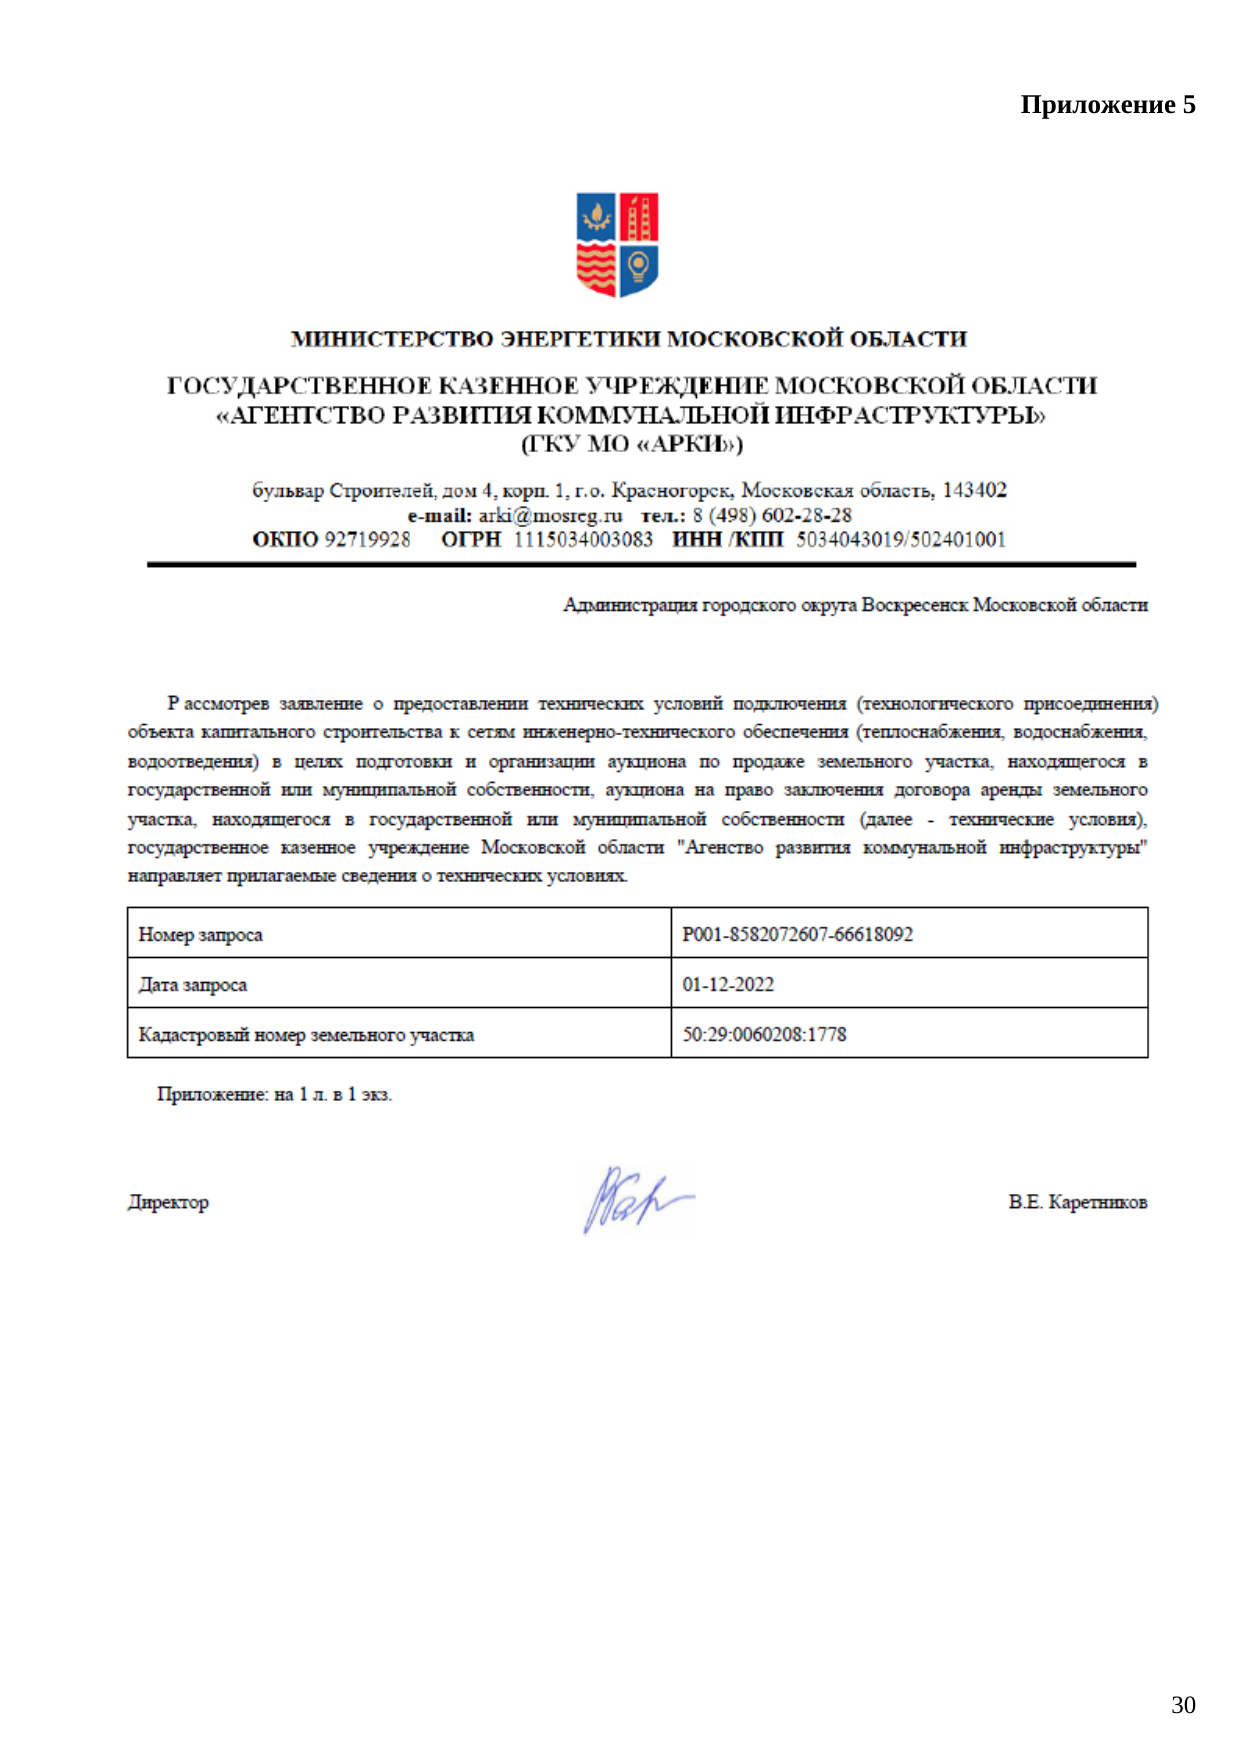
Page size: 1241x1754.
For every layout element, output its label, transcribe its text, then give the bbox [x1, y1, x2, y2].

picture [74, 119, 1196, 1562]
subtitle Приложение 5 [14, 89, 1196, 120]
